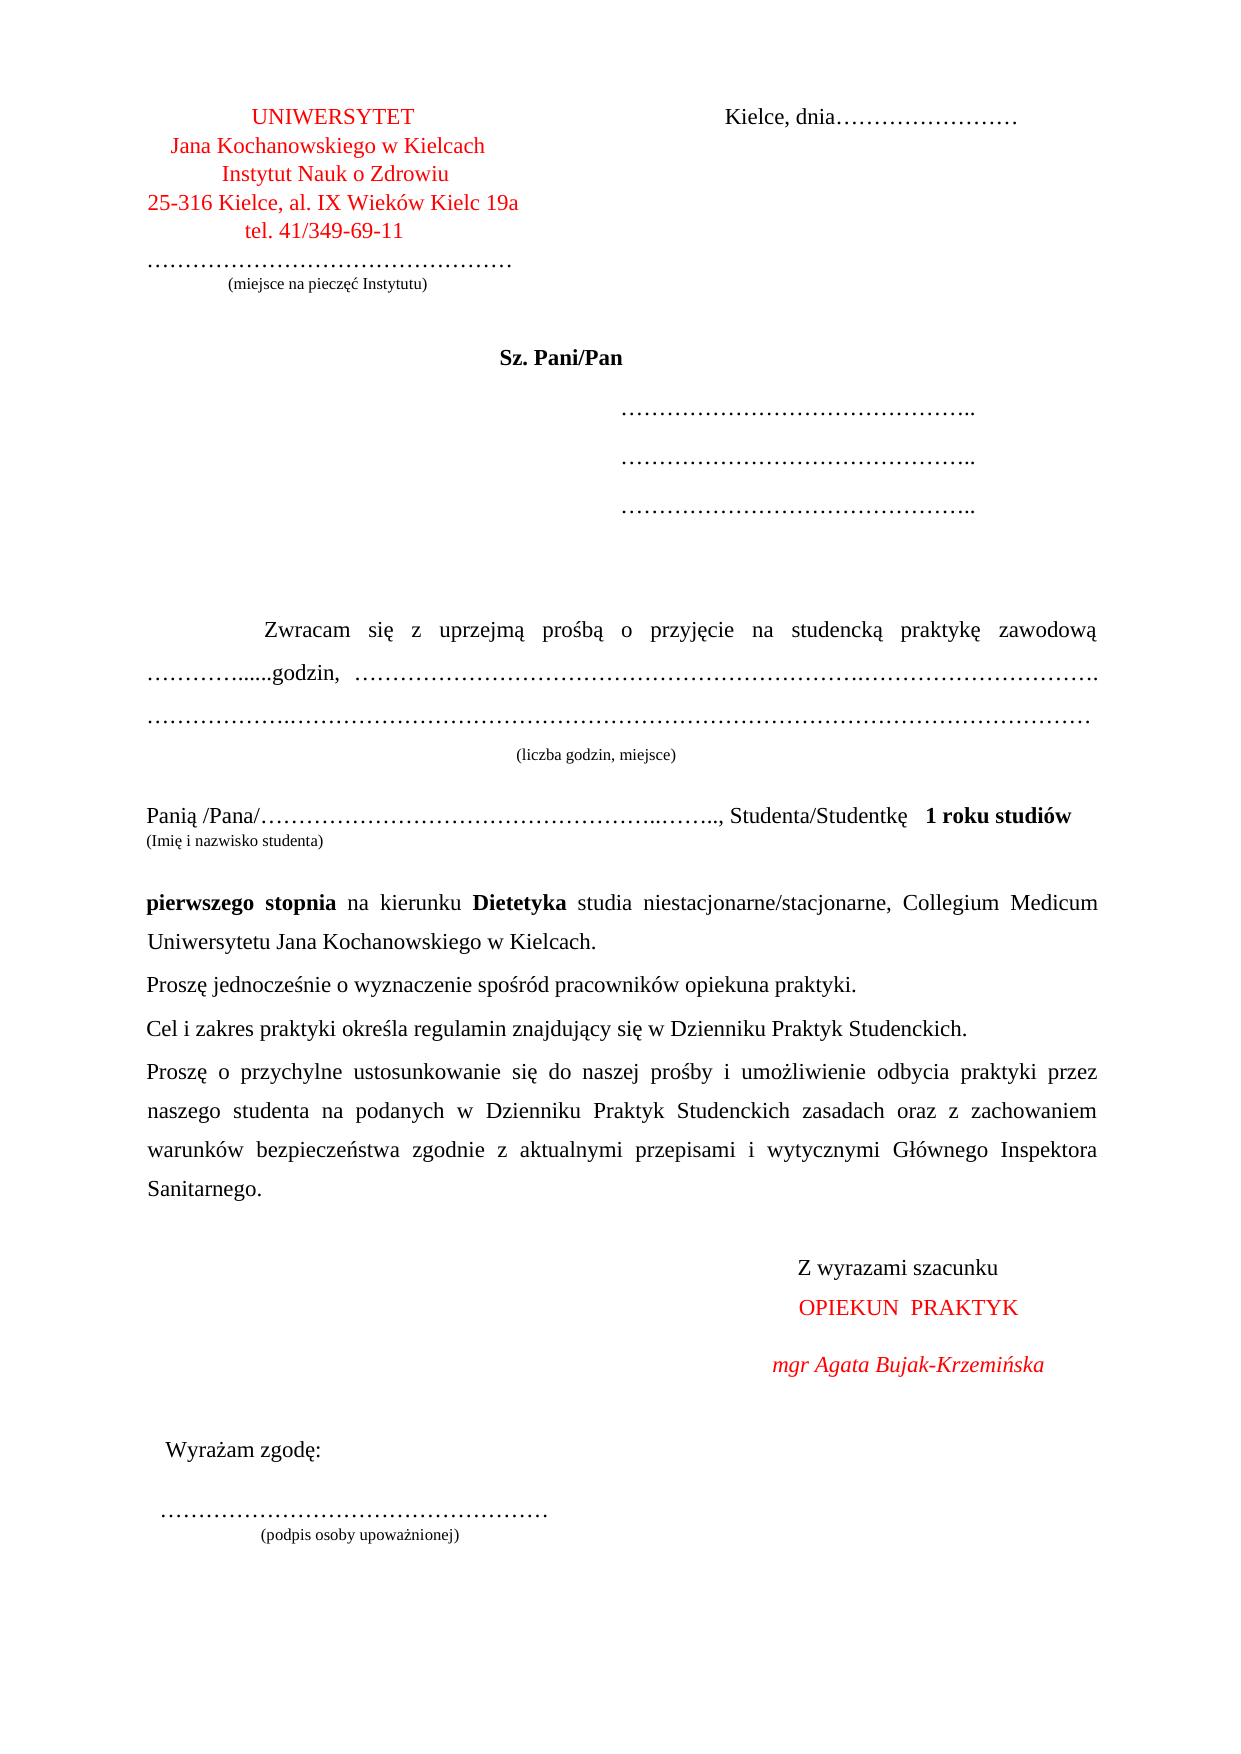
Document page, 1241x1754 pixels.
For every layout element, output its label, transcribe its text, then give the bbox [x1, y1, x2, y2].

text ……………………………………….. [620, 443, 1098, 469]
text 25-316 Kielce, al. IX Wieków Kielc 19a [147, 189, 1079, 215]
text Cel i zakres praktyki określa regulamin znajdujący się w Dzienniku Praktyk Studenckich. [146, 1015, 1098, 1042]
text Z wyrazami szacunku [147, 1254, 998, 1281]
text Proszę jednocześnie o wyznaczenie spośród pracowników opiekuna praktyki. [146, 971, 1098, 998]
text ……………………………………….. [620, 394, 1098, 420]
subtitle Sz. Pani/Pan [147, 344, 1098, 371]
text UNIWERSYTET Kielce, dnia…………………… [147, 103, 1079, 130]
text (Imię i nazwisko studenta) [146, 831, 1098, 850]
text …………………………………………… [159, 1496, 558, 1522]
text Wyrażam zgodę: [159, 1436, 354, 1462]
text tel. 41/349-69-11 [147, 217, 1079, 243]
text (liczba godzin, miejsce) [447, 745, 1098, 764]
text Proszę o przychylne ustosunkowanie się do naszej prośby i umożliwienie odbycia praktyki przez naszego studenta na podanych w Dzienniku Praktyk Studenckich zasadach oraz z zachowaniem warunków bezpieczeństwa zgodnie z aktualnymi przepisami i wytycznymi Głównego Inspektora Sanitarnego. [146, 1058, 1098, 1202]
text Zwracam się z uprzejmą prośbą o przyjęcie na studencką praktykę zawodową …………......godzin, ………………………………………………………….…………………………. ……………….…………………………………………………………………………………………… [146, 616, 1098, 728]
text ………………………………………… [146, 246, 1098, 272]
text Jana Kochanowskiego w Kielcach [147, 132, 1079, 158]
text mgr Agata Bujak-Krzemińska [147, 1351, 1078, 1377]
text pierwszego stopnia na kierunku Dietetyka studia niestacjonarne/stacjonarne, Collegium Medicum Uniwersytetu Jana Kochanowskiego w Kielcach. [146, 889, 1098, 954]
text ……………………………………….. [620, 492, 1098, 519]
text OPIEKUN PRAKTYK [147, 1294, 1078, 1321]
text (podpis osoby upoważnionej) [232, 1524, 1078, 1543]
text Panią /Pana/……………………………………………..…….., Studenta/Studentkę 1 roku studiów [146, 802, 1098, 829]
text (miejsce na pieczęć Instytutu) [190, 274, 1098, 293]
text Instytut Nauk o Zdrowiu [147, 160, 1079, 187]
